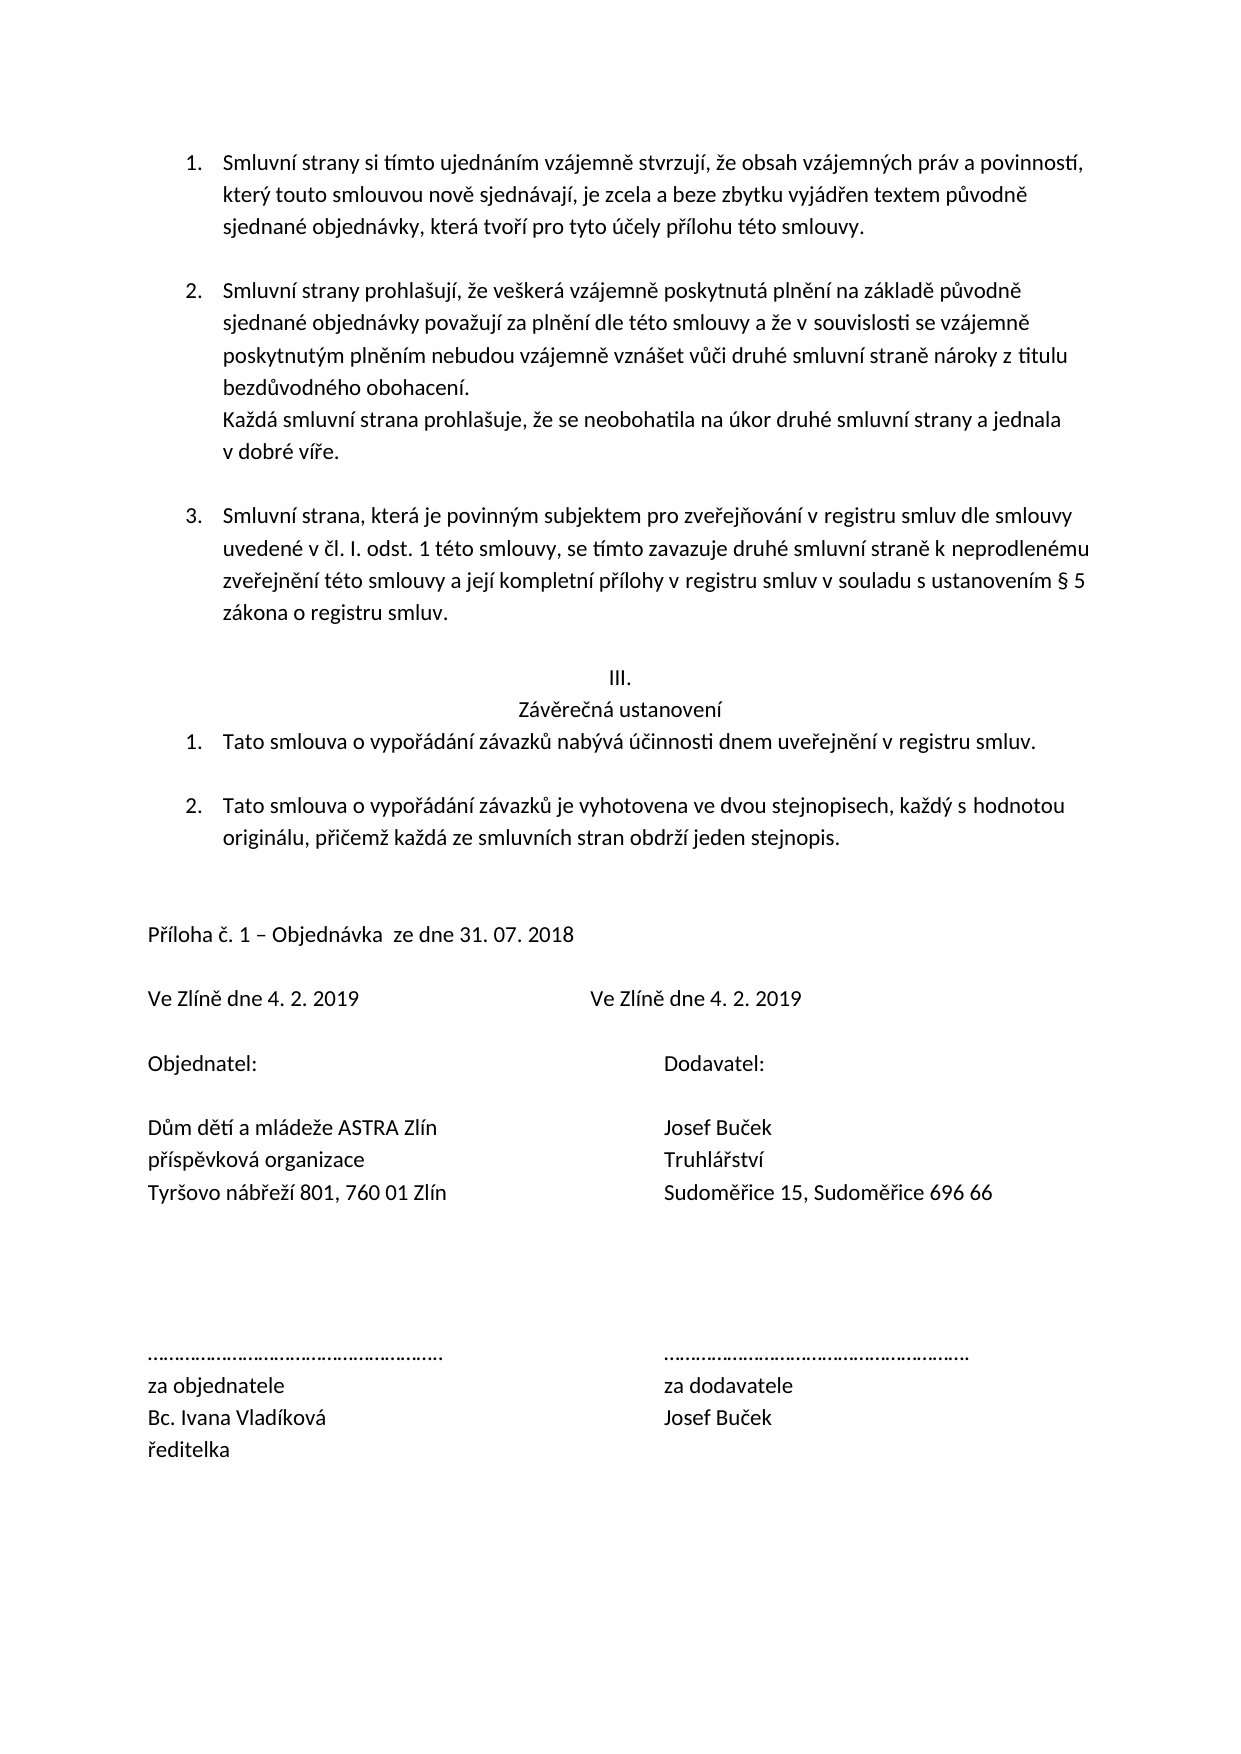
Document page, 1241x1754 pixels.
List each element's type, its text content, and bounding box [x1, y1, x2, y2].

text III. [148, 663, 1093, 691]
text Tyršovo nábřeží 801, 760 01 Zlín Sudoměřice 15, Sudoměřice 696 66 [148, 1178, 1093, 1206]
text ředitelka [148, 1435, 1093, 1463]
text za objednatele za dodavatele [148, 1371, 1093, 1399]
text Ve Zlíně dne 4. 2. 2019 Ve Zlíně dne 4. 2. 2019 [148, 984, 1093, 1012]
text Příloha č. 1 – Objednávka ze dne 31. 07. 2018 [148, 920, 1093, 948]
text příspěvková organizace Truhlářství [148, 1145, 1093, 1173]
text Objednatel: Dodavatel: [148, 1049, 1093, 1077]
list Smluvní strana, která je povinným subjektem pro zveřejňování v registru smluv dle smlouvy uvedené v čl. I. odst. 1 této smlouvy, se tímto zavazuje druhé smluvní straně k neprodlenému zveřejnění této smlouvy a její kompletní přílohy v registru smluv v souladu s ustanovením § 5 zákona o registru smluv. [185, 502, 1093, 626]
text Závěrečná ustanovení [148, 695, 1093, 723]
text ……………………………………………….. …………………………………………………. [148, 1338, 1093, 1367]
text Bc. Ivana Vladíková Josef Buček [148, 1403, 1093, 1431]
text Dům dětí a mládeže ASTRA Zlín Josef Buček [148, 1113, 1093, 1141]
list Tato smlouva o vypořádání závazků je vyhotovena ve dvou stejnopisech, každý s hodnotou originálu, přičemž každá ze smluvních stran obdrží jeden stejnopis. [185, 791, 1093, 852]
list Smluvní strany si tímto ujednáním vzájemně stvrzují, že obsah vzájemných práv a povinností, který touto smlouvou nově sjednávají, je zcela a beze zbytku vyjádřen textem původně sjednané objednávky, která tvoří pro tyto účely přílohu této smlouvy. [185, 148, 1093, 240]
list Smluvní strany prohlašují, že veškerá vzájemně poskytnutá plnění na základě původně sjednané objednávky považují za plnění dle této smlouvy a že v souvislosti se vzájemně poskytnutým plněním nebudou vzájemně vznášet vůči druhé smluvní straně nároky z titulu bezdůvodného obohacení. [185, 276, 1093, 401]
list Tato smlouva o vypořádání závazků nabývá účinnosti dnem uveřejnění v registru smluv. [185, 727, 1093, 755]
list Každá smluvní strana prohlašuje, že se neobohatila na úkor druhé smluvní strany a jednala v dobré víře. [223, 405, 1093, 465]
